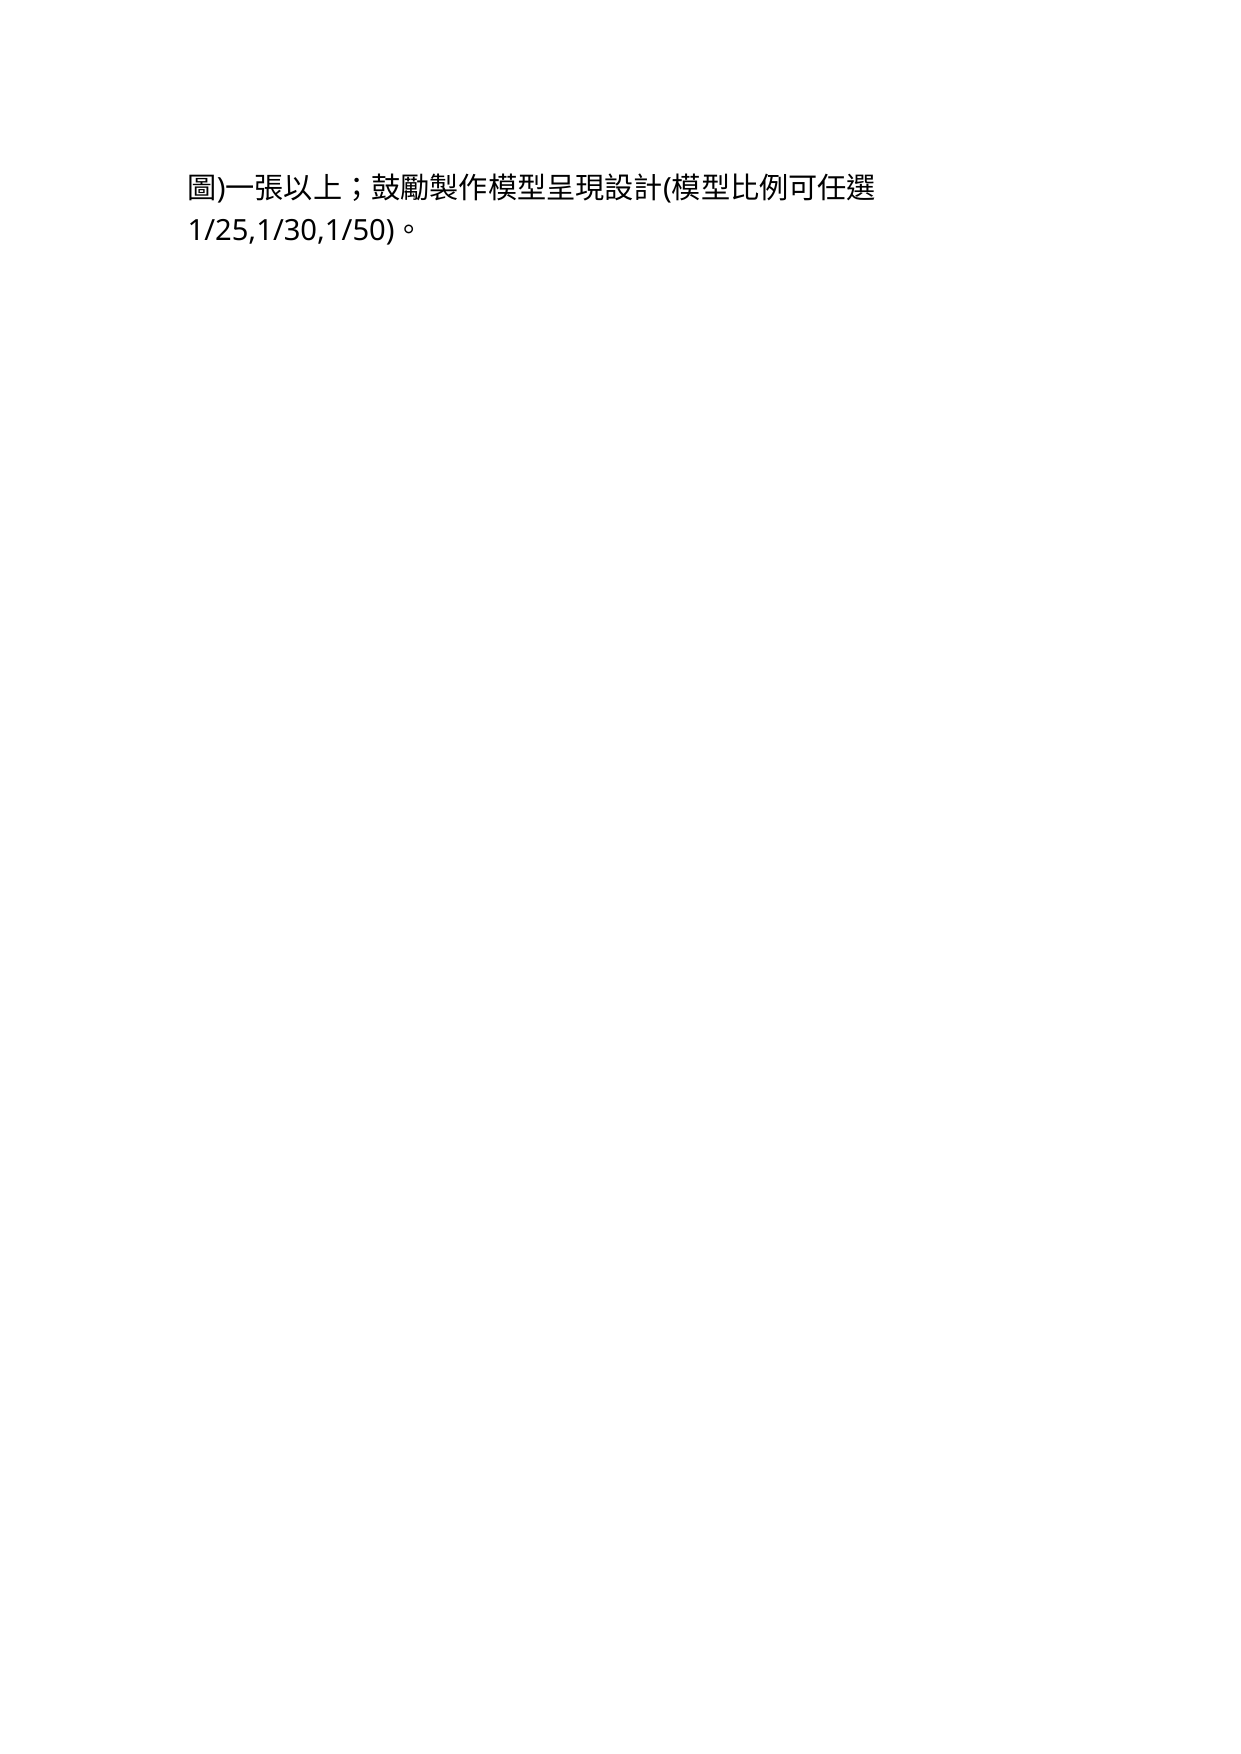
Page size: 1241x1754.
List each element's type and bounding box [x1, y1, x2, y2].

text [187, 164, 1053, 249]
